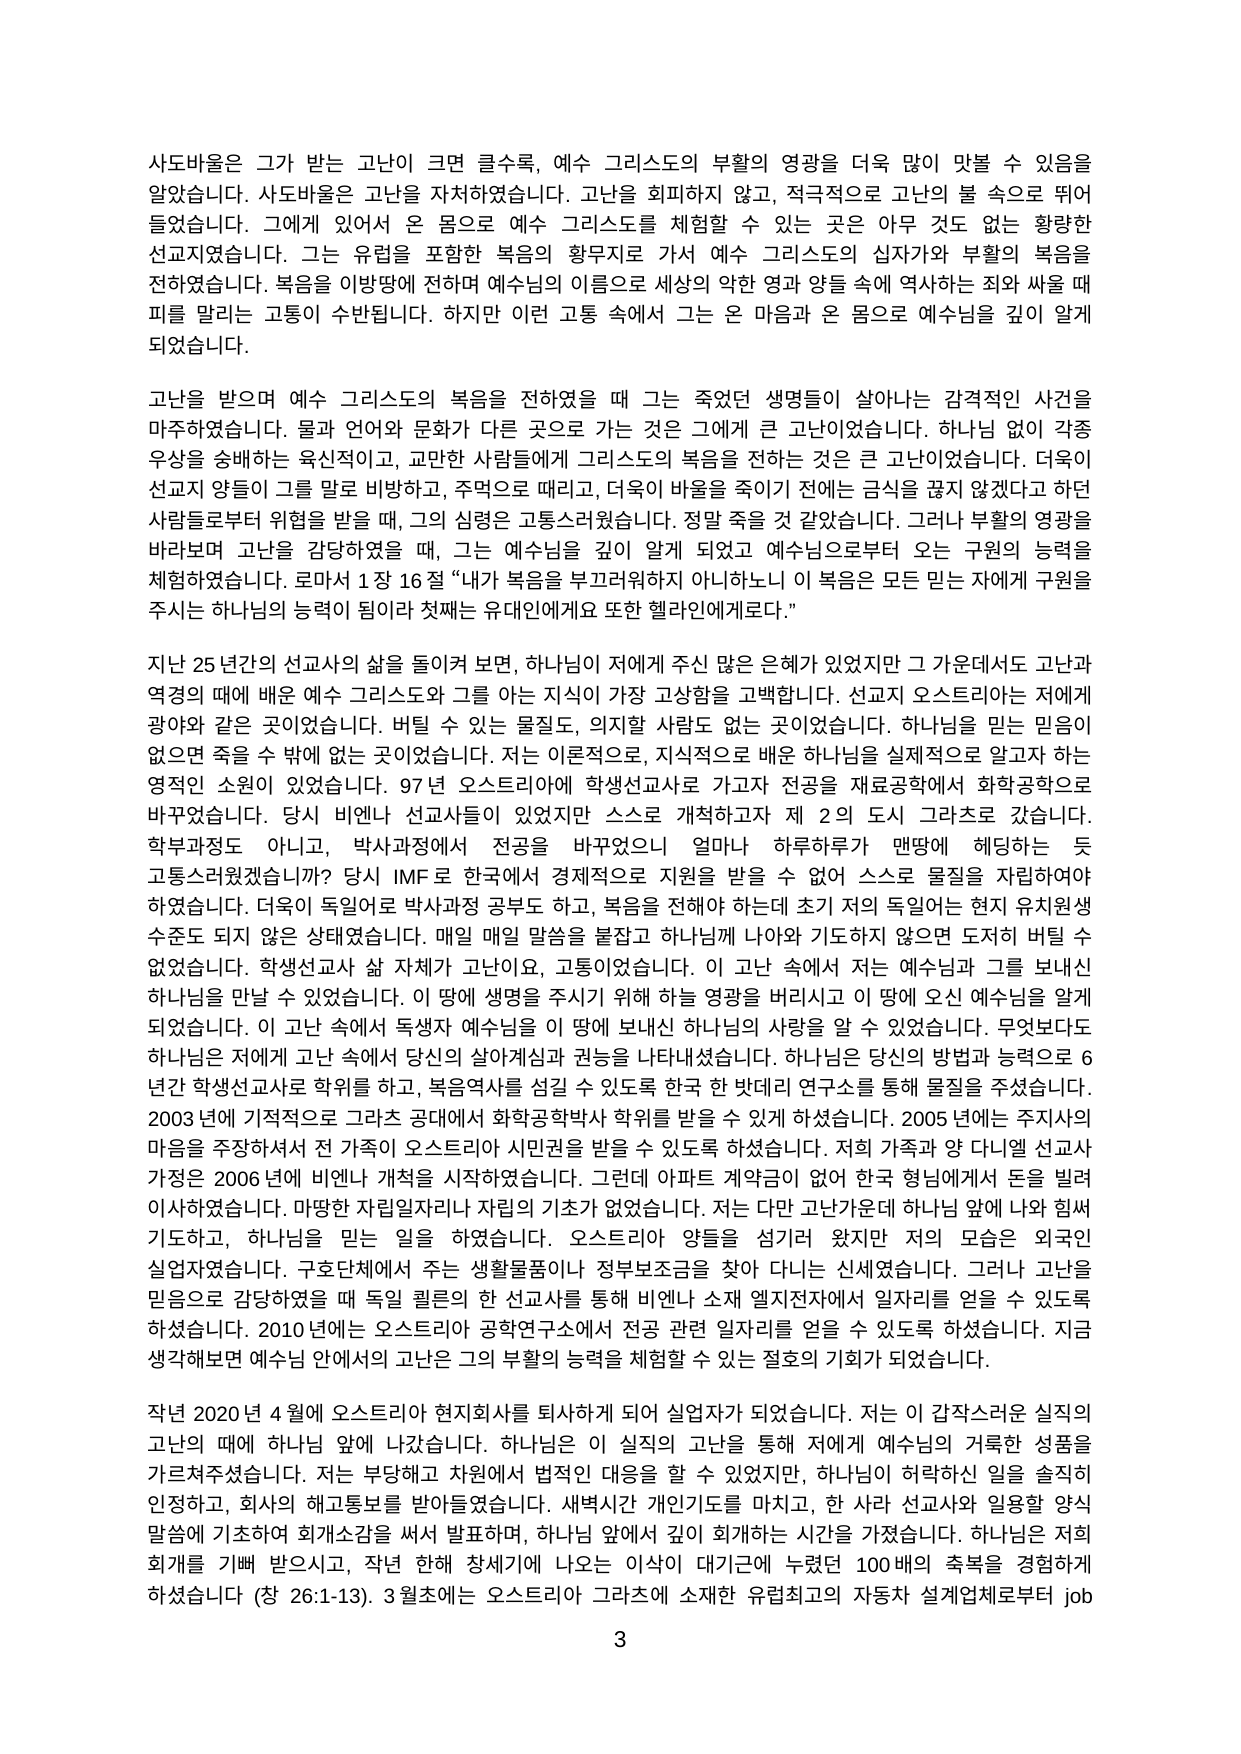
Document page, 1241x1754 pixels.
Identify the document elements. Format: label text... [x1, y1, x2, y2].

text 지난 25년간의 선교사의 삶을 돌이켜 보면, 하나님이 저에게 주신 많은 은혜가 있었지만 그 가운데서도 고난과 역경의 때에 배운 예수 그리스도와 그를 아는 지식이 가장 고상함을 고백합니다. 선교지 오스트리아는 저에게 광야와 같은 곳이었습니다. 버틸 수 있는 물질도, 의지할 사람도 없는 곳이었습니다. 하나님을 믿는 믿음이 없으면 죽을 수 밖에 없는 곳이었습니다. 저는 이론적으로, 지식적으로 배운 하나님을 실제적으로 알고자 하는 영적인 소원이 있었습니다. 97년 오스트리아에 학생선교사로 가고자 전공을 재료공학에서 화학공학으로 바꾸었습니다. 당시 비엔나 선교사들이 있었지만 스스로 개척하고자 제 2의 도시 그라츠로 갔습니다. 학부과정도 아니고, 박사과정에서 전공을 바꾸었으니 얼마나 하루하루가 맨땅에 헤딩하는 듯 고통스러웠겠습니까? 당시 IMF로 한국에서 경제적으로 지원을 받을 수 없어 스스로 물질을 자립하여야 하였습니다. 더욱이 독일어로 박사과정 공부도 하고, 복음을 전해야 하는데 초기 저의 독일어는 현지 유치원생 수준도 되지 않은 상태였습니다. 매일 매일 말씀을 붙잡고 하나님께 나아와 기도하지 않으면 도저히 버틸 수 없었습니다. 학생선교사 삶 자체가 고난이요, 고통이었습니다. 이 고난 속에서 저는 예수님과 그를 보내신 하나님을 만날 수 있었습니다. 이 땅에 생명을 주시기 위해 하늘 영광을 버리시고 이 땅에 오신 예수님을 알게 되었습니다. 이 고난 속에서 독생자 예수님을 이 땅에 보내신 하나님의 사랑을 알 수 있었습니다. 무엇보다도 하나님은 저에게 고난 속에서 당신의 살아계심과 권능을 나타내셨습니다. 하나님은 당신의 방법과 능력으로 6년간 학생선교사로 학위를 하고, 복음역사를 섬길 수 있도록 한국 한 밧데리 연구소를 통해 물질을 주셨습니다. 2003년에 기적적으로 그라츠 공대에서 화학공학박사 학위를 받을 수 있게 하셨습니다. 2005년에는 주지사의 마음을 주장하셔서 전 가족이 오스트리아 시민권을 받을 수 있도록 하셨습니다. 저희 가족과 양 다니엘 선교사 가정은 2006년에 비엔나 개척을 시작하였습니다. 그런데 아파트 계약금이 없어 한국 형님에게서 돈을 빌려 이사하였습니다. 마땅한 자립일자리나 자립의 기초가 없었습니다. 저는 다만 고난가운데 하나님 앞에 나와 힘써 기도하고, 하나님을 믿는 일을 하였습니다. 오스트리아 양들을 섬기러 왔지만 저의 모습은 외국인 실업자였습니다. 구호단체에서 주는 생활물품이나 정부보조금을 찾아 다니는 신세였습니다. 그러나 고난을 믿음으로 감당하였을 때 독일 쾰른의 한 선교사를 통해 비엔나 소재 엘지전자에서 일자리를 얻을 수 있도록 하셨습니다. 2010년에는 오스트리아 공학연구소에서 전공 관련 일자리를 얻을 수 있도록 하셨습니다. 지금 생각해보면 예수님 안에서의 고난은 그의 부활의 능력을 체험할 수 있는 절호의 기회가 되었습니다. [148, 649, 1093, 1374]
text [148, 1398, 1093, 1609]
text 사도바울은 그가 받는 고난이 크면 클수록, 예수 그리스도의 부활의 영광을 더욱 많이 맛볼 수 있음을 알았습니다. 사도바울은 고난을 자처하였습니다. 고난을 회피하지 않고, 적극적으로 고난의 불 속으로 뛰어 들었습니다. 그에게 있어서 온 몸으로 예수 그리스도를 체험할 수 있는 곳은 아무 것도 없는 황량한 선교지였습니다. 그는 유럽을 포함한 복음의 황무지로 가서 예수 그리스도의 십자가와 부활의 복음을 전하였습니다. 복음을 이방땅에 전하며 예수님의 이름으로 세상의 악한 영과 양들 속에 역사하는 죄와 싸울 때 피를 말리는 고통이 수반됩니다. 하지만 이런 고통 속에서 그는 온 마음과 온 몸으로 예수님을 깊이 알게 되었습니다. [148, 148, 1093, 359]
text 고난을 받으며 예수 그리스도의 복음을 전하였을 때 그는 죽었던 생명들이 살아나는 감격적인 사건을 마주하였습니다. 물과 언어와 문화가 다른 곳으로 가는 것은 그에게 큰 고난이었습니다. 하나님 없이 각종 우상을 숭배하는 육신적이고, 교만한 사람들에게 그리스도의 복음을 전하는 것은 큰 고난이었습니다. 더욱이 선교지 양들이 그를 말로 비방하고, 주먹으로 때리고, 더욱이 바울을 죽이기 전에는 금식을 끊지 않겠다고 하던 사람들로부터 위협을 받을 때, 그의 심령은 고통스러웠습니다. 정말 죽을 것 같았습니다. 그러나 부활의 영광을 바라보며 고난을 감당하였을 때, 그는 예수님을 깊이 알게 되었고 예수님으로부터 오는 구원의 능력을 체험하였습니다. 로마서 1장 16절 “내가 복음을 부끄러워하지 아니하노니 이 복음은 모든 믿는 자에게 구원을 주시는 하나님의 능력이 됨이라 첫째는 유대인에게요 또한 헬라인에게로다.” [148, 383, 1093, 625]
